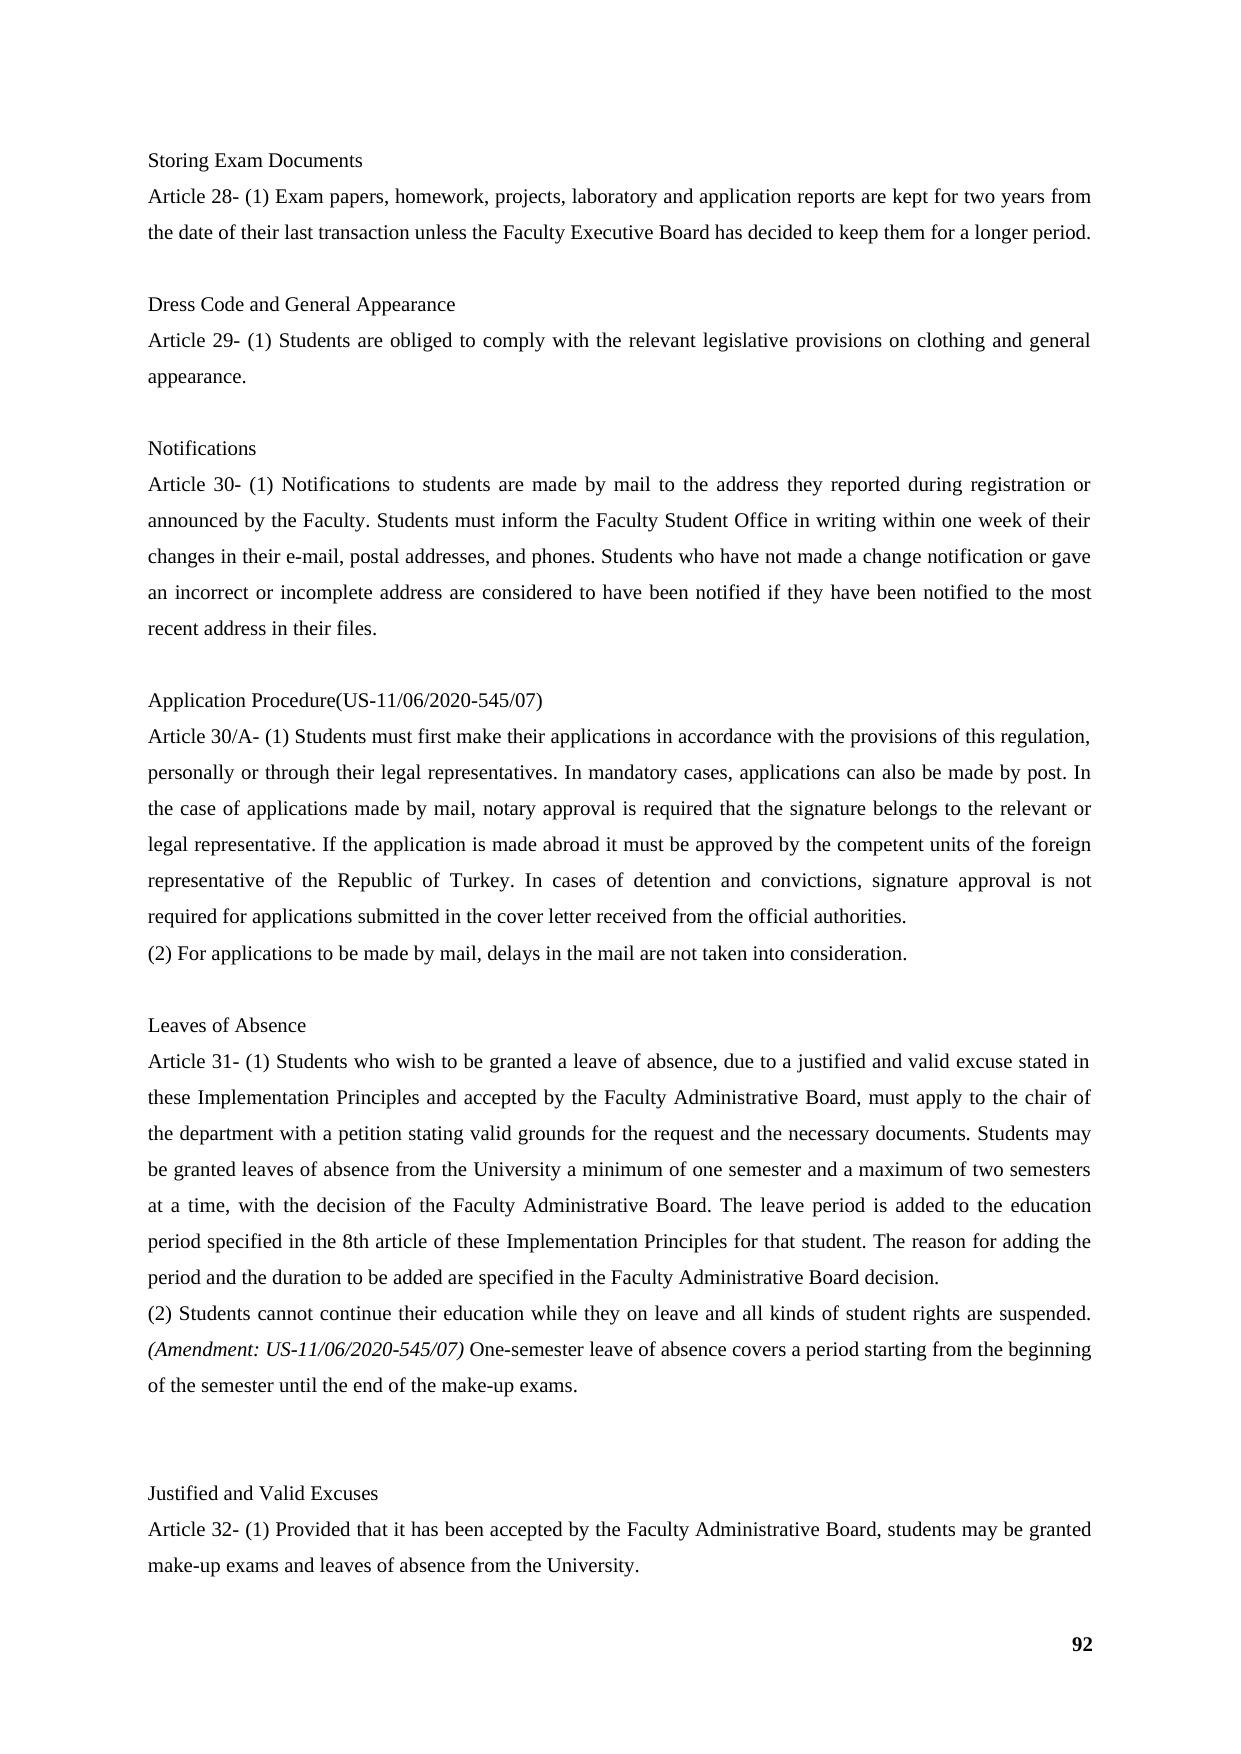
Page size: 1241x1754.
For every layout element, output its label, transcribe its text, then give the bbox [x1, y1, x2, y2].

text Article 30/A- (1) Students must first make their applications in accordance with the provisions of this regulation, personally or through their legal representatives. In mandatory cases, applications can also be made by post. In the case of applications made by mail, notary approval is required that the signature belongs to the relevant or legal representative. If the application is made abroad it must be approved by the competent units of the foreign representative of the Republic of Turkey. In cases of detention and convictions, signature approval is not required for applications submitted in the cover letter received from the official authorities. [148, 724, 1093, 928]
text Dress Code and General Appearance [148, 292, 1093, 316]
text Article 31- (1) Students who wish to be granted a leave of absence, due to a justified and valid excuse stated in these Implementation Principles and accepted by the Faculty Administrative Board, must apply to the chair of the department with a petition stating valid grounds for the request and the necessary documents. Students may be granted leaves of absence from the University a minimum of one semester and a maximum of two semesters at a time, with the decision of the Faculty Administrative Board. The leave period is added to the education period specified in the 8th article of these Implementation Principles for that student. The reason for adding the period and the duration to be added are specified in the Faculty Administrative Board decision. [148, 1049, 1093, 1289]
text Article 30- (1) Notifications to students are made by mail to the address they reported during registration or announced by the Faculty. Students must inform the Faculty Student Office in writing within one week of their changes in their e-mail, postal addresses, and phones. Students who have not made a change notification or gave an incorrect or incomplete address are considered to have been notified if they have been notified to the most recent address in their files. [148, 472, 1093, 640]
text Storing Exam Documents [148, 148, 1093, 172]
text Article 28- (1) Exam papers, homework, projects, laboratory and application reports are kept for two years from the date of their last transaction unless the Faculty Executive Board has decided to keep them for a longer period. [148, 184, 1093, 244]
text Leaves of Absence [148, 1013, 1093, 1037]
text Article 29- (1) Students are obliged to comply with the relevant legislative provisions on clothing and general appearance. [148, 328, 1093, 388]
text Justified and Valid Excuses [148, 1481, 1093, 1505]
text (2) For applications to be made by mail, delays in the mail are not taken into consideration. [148, 941, 1093, 964]
text Article 32- (1) Provided that it has been accepted by the Faculty Administrative Board, students may be granted make-up exams and leaves of absence from the University. [148, 1517, 1093, 1577]
text Application Procedure(US-11/06/2020-545/07) [148, 688, 1093, 712]
text (2) Students cannot continue their education while they on leave and all kinds of student rights are suspended. (Amendment: US-11/06/2020-545/07) One-semester leave of absence covers a period starting from the beginning of the semester until the end of the make-up exams. [148, 1301, 1093, 1397]
text Notifications [148, 436, 1093, 460]
